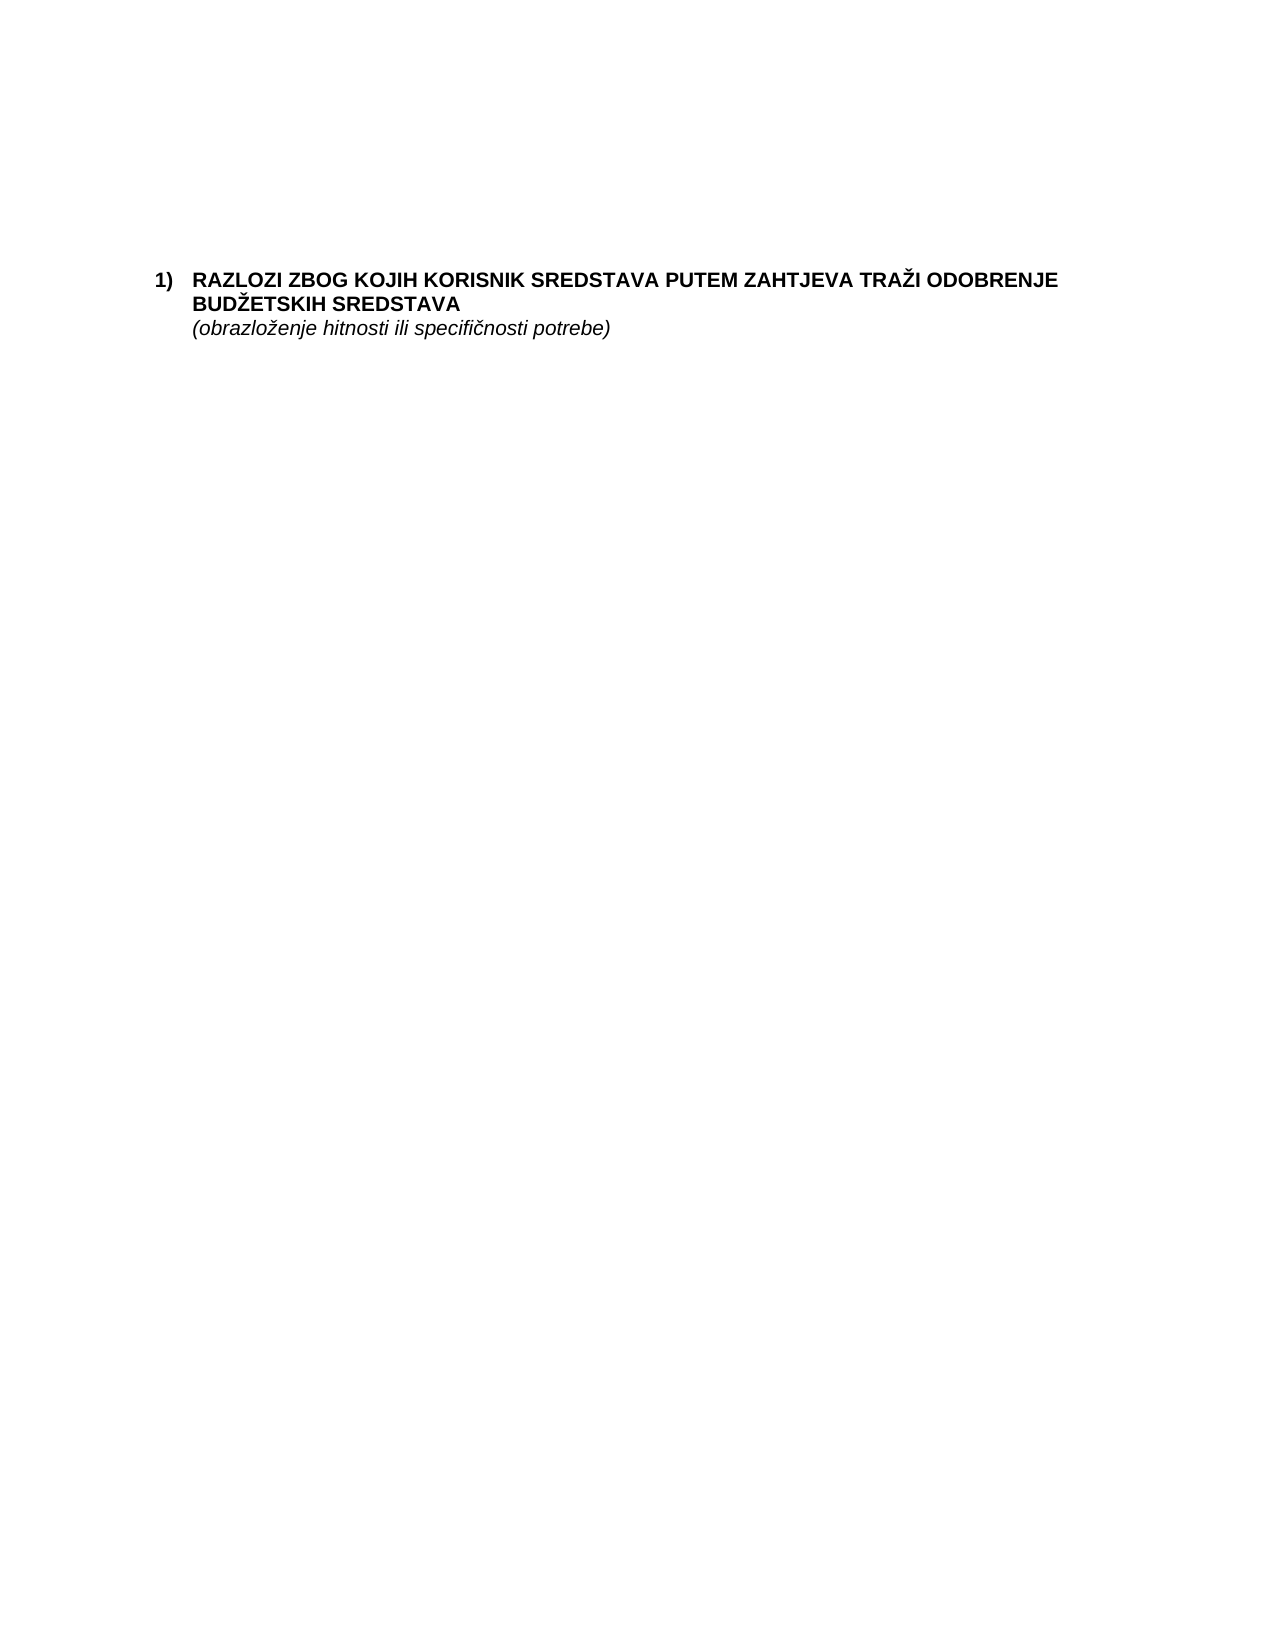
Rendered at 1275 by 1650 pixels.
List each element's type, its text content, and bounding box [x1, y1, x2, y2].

text (obrazloženje hitnosti ili specifičnosti potrebe) [192, 316, 1127, 340]
list RAZLOZI ZBOG KOJIH KORISNIK SREDSTAVA PUTEM ZAHTJEVA TRAŽI ODOBRENJE BUDŽETSKIH SREDSTAVA [154, 268, 1127, 316]
